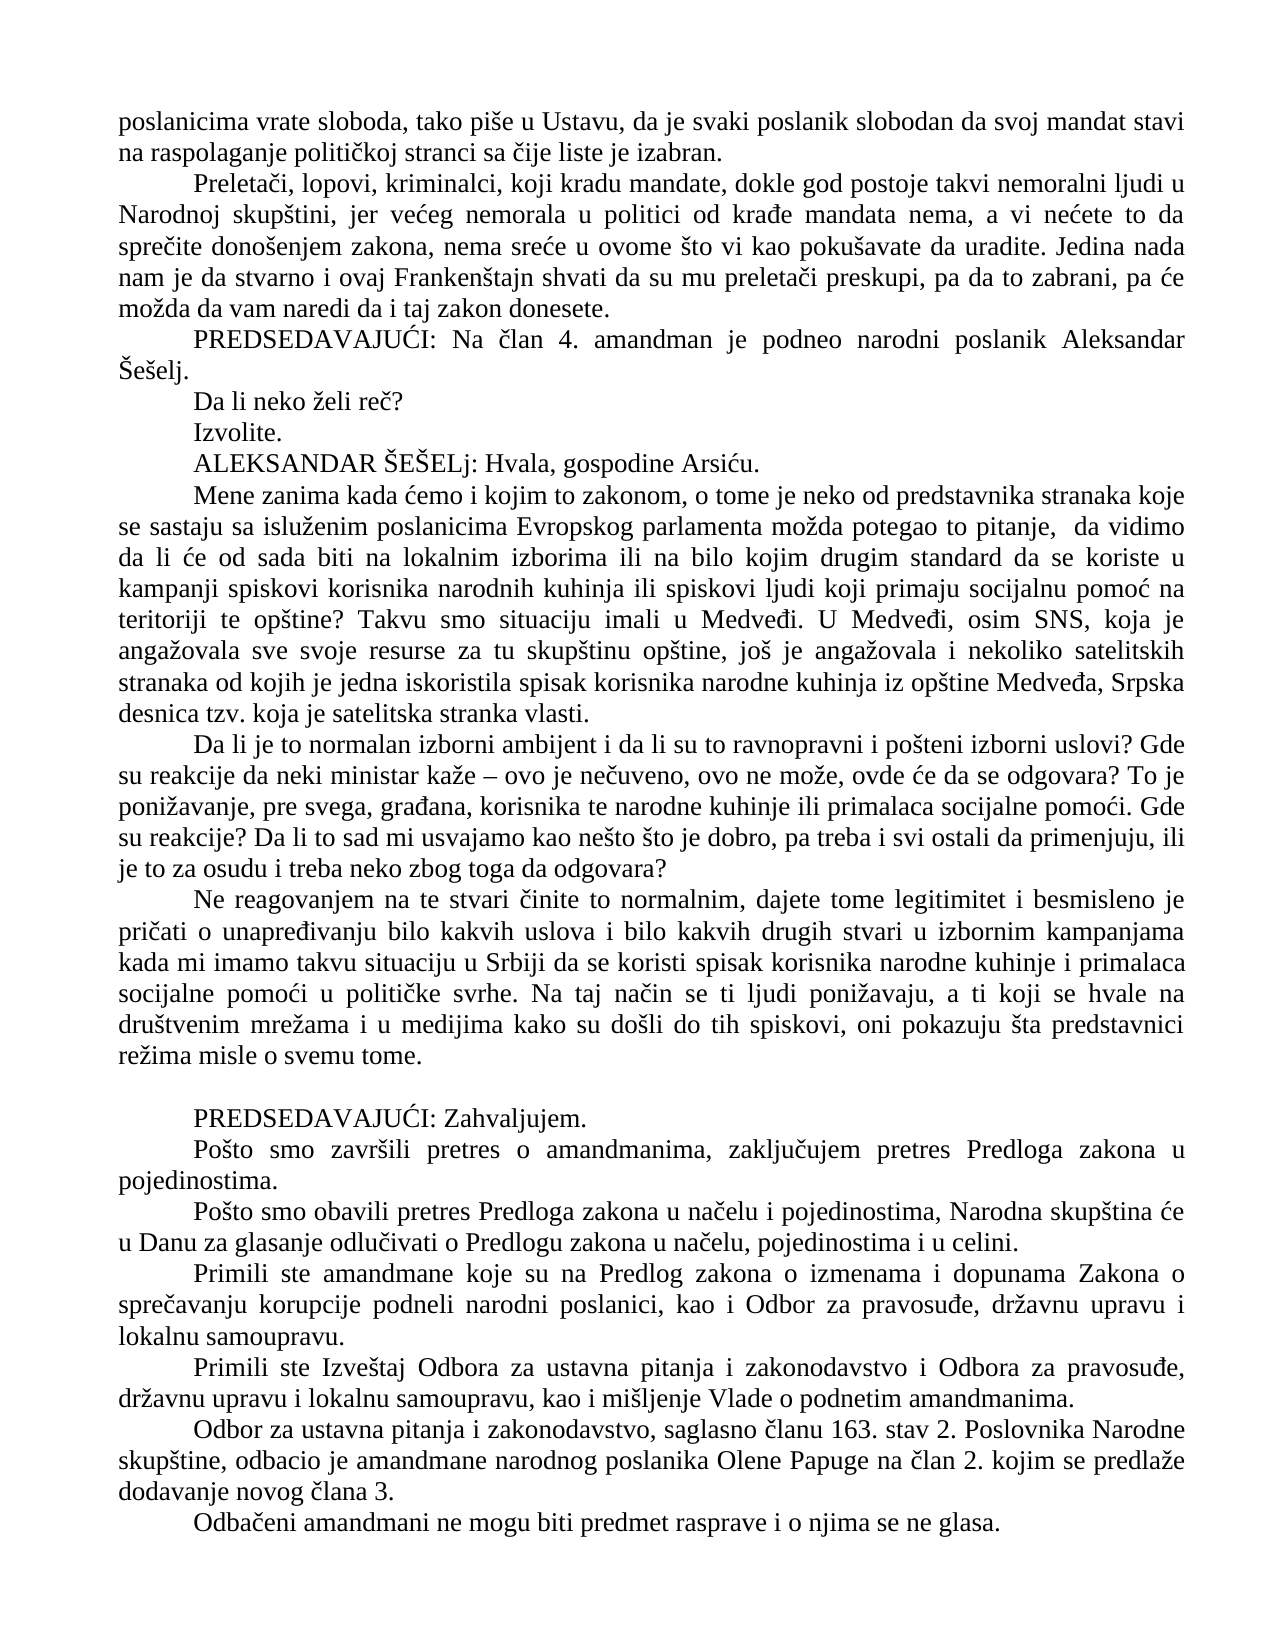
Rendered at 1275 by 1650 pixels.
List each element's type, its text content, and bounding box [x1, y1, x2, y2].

text Da li je to normalan izborni ambijent i da li su to ravnopravni i pošteni izborni uslovi? Gde su reakcije da neki ministar kaže – ovo je nečuveno, ovo ne može, ovde će da se odgovara? To je ponižavanje, pre svega, građana, korisnika te narodne kuhinje ili primalaca socijalne pomoći. Gde su reakcije? Da li to sad mi usvajamo kao nešto što je dobro, pa treba i svi ostali da primenjuju, ili je to za osudu i treba neko zbog toga da odgovara? [118, 728, 1186, 884]
text PREDSEDAVAJUĆI: Zahvaljujem. [118, 1102, 1186, 1133]
text Odbačeni amandmani ne mogu biti predmet rasprave i o njima se ne glasa. [118, 1507, 1186, 1538]
text Primili ste Izveštaj Odbora za ustavna pitanja i zakonodavstvo i Odbora za pravosuđe, državnu upravu i lokalnu samoupravu, kao i mišljenje Vlade o podnetim amandmanima. [118, 1351, 1186, 1413]
text Da li neko želi reč? [118, 385, 1186, 416]
text Izvolite. [118, 416, 1186, 448]
text Primili ste amandmane koje su na Predlog zakona o izmenama i dopunama Zakona o sprečavanju korupcije podneli narodni poslanici, kao i Odbor za pravosuđe, državnu upravu i lokalnu samoupravu. [118, 1257, 1186, 1351]
text Pošto smo obavili pretres Predloga zakona u načelu i pojedinostima, Narodna skupština će u Danu za glasanje odlučivati o Predlogu zakona u načelu, pojedinostima i u celini. [118, 1195, 1186, 1257]
text Ne reagovanjem na te stvari činite to normalnim, dajete tome legitimitet i besmisleno je pričati o unapređivanju bilo kakvih uslova i bilo kakvih drugih stvari u izbornim kampanjama kada mi imamo takvu situaciju u Srbiji da se koristi spisak korisnika narodne kuhinje i primalaca socijalne pomoći u političke svrhe. Na taj način se ti ljudi ponižavaju, a ti koji se hvale na društvenim mrežama i u medijima kako su došli do tih spiskovi, oni pokazuju šta predstavnici režima misle o svemu tome. [118, 884, 1186, 1071]
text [118, 105, 1186, 167]
text PREDSEDAVAJUĆI: Na član 4. amandman je podneo narodni poslanik Aleksandar Šešelj. [118, 323, 1186, 385]
text Pošto smo završili pretres o amandmanima, zaključujem pretres Predloga zakona u pojedinostima. [118, 1133, 1186, 1195]
text Odbor za ustavna pitanja i zakonodavstvo, saglasno članu 163. stav 2. Poslovnika Narodne skupštine, odbacio je amandmane narodnog poslanika Olene Papuge na član 2. kojim se predlaže dodavanje novog člana 3. [118, 1413, 1186, 1507]
text Mene zanima kada ćemo i kojim to zakonom, o tome je neko od predstavnika stranaka koje se sastaju sa isluženim poslanicima Evropskog parlamenta možda potegao to pitanje, da vidimo da li će od sada biti na lokalnim izborima ili na bilo kojim drugim standard da se koriste u kampanji spiskovi korisnika narodnih kuhinja ili spiskovi ljudi koji primaju socijalnu pomoć na teritoriji te opštine? Takvu smo situaciju imali u Medveđi. U Medveđi, osim SNS, koja je angažovala sve svoje resurse za tu skupštinu opštine, još je angažovala i nekoliko satelitskih stranaka od kojih je jedna iskoristila spisak korisnika narodne kuhinja iz opštine Medveđa, Srpska desnica tzv. koja je satelitska stranka vlasti. [118, 479, 1186, 728]
text Preletači, lopovi, kriminalci, koji kradu mandate, dokle god postoje takvi nemoralni ljudi u Narodnoj skupštini, jer većeg nemorala u politici od krađe mandata nema, a vi nećete to da sprečite donošenjem zakona, nema sreće u ovome što vi kao pokušavate da uradite. Jedina nada nam je da stvarno i ovaj Frankenštajn shvati da su mu preletači preskupi, pa da to zabrani, pa će možda da vam naredi da i taj zakon donesete. [118, 167, 1186, 323]
text ALEKSANDAR ŠEŠELj: Hvala, gospodine Arsiću. [118, 448, 1186, 479]
